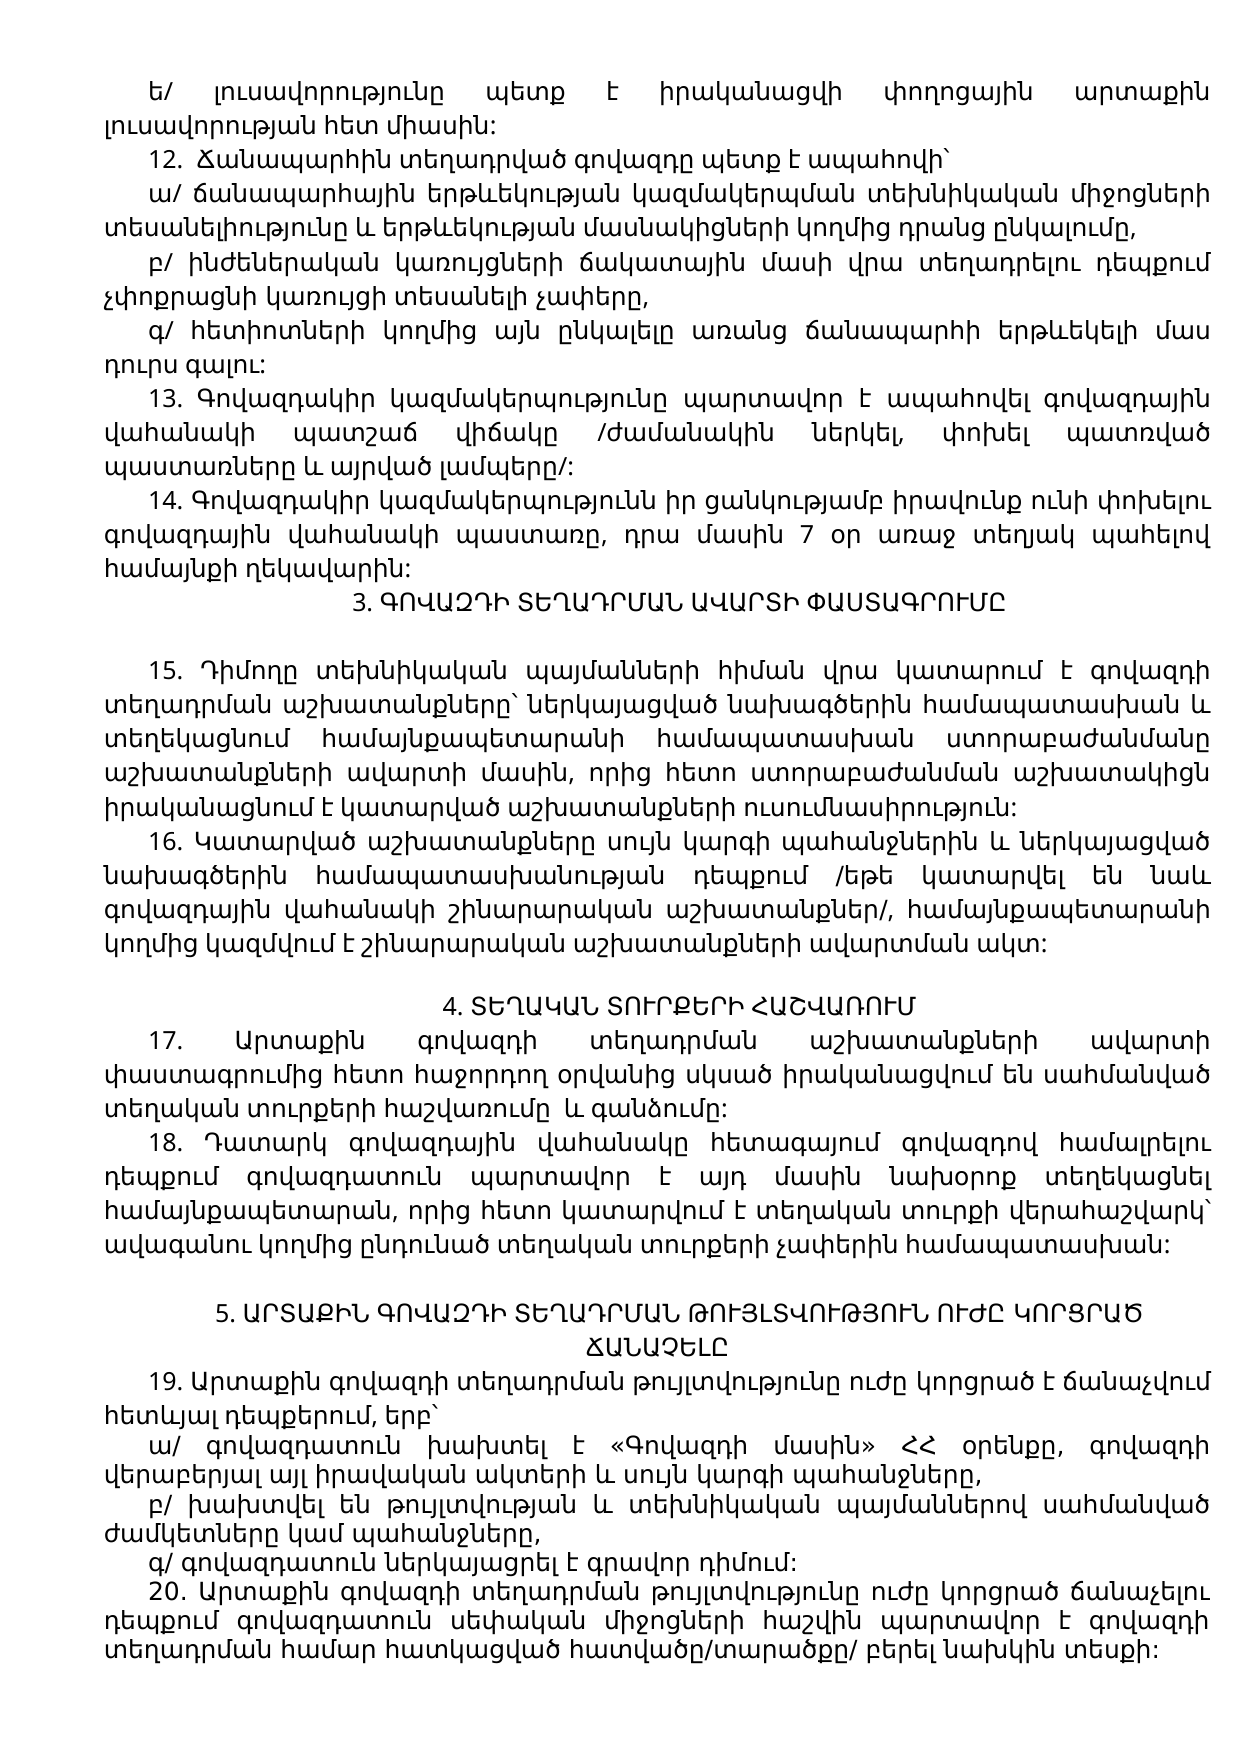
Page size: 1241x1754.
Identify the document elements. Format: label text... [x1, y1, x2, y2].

text բ/ ինժեներական կառույցների ճակատային մասի վրա տեղադրելու դեպքում չփոքրացնի կառույցի տեսանելի չափերը, [103, 244, 1211, 312]
text ա/ ճանապարհային երթևեկության կազմակերպման տեխնիկական միջոցների տեսանելիությունը և երթևեկության մասնակիցների կողմից դրանց ընկալումը, [103, 176, 1211, 244]
text 15. Դիմողը տեխնիկական պայմանների հիման վրա կատարում է գովազդի տեղադրման աշխատանքները՝ ներկայացված նախագծերին համապատասխան և տեղեկացնում համայնքապետարանի համապատասխան ստորաբաժանմանը աշխատանքների ավարտի մասին, որից հետո ստորաբաժանման աշխատակիցն իրականացնում է կատարված աշխատանքների ուսումնասիրություն: [103, 653, 1211, 823]
text 12. Ճանապարհին տեղադրված գովազդը պետք է ապահովի՝ [103, 142, 1211, 176]
text բ/ խախտվել են թույլտվության և տեխնիկական պայմաններով սահմանված ժամկետները կամ պահանջները, [103, 1490, 1211, 1548]
text 19. Արտաքին գովազդի տեղադրման թույլտվությունը ուժը կորցրած է ճանաչվում հետևյալ դեպքերում, երբ՝ [103, 1363, 1211, 1431]
text 17. Արտաքին գովազդի տեղադրման աշխատանքների ավարտի փաստագրումից հետո հաջորդող օրվանից սկսած իրականացվում են սահմանված տեղական տուրքերի հաշվառումը և գանձումը: [103, 1023, 1211, 1125]
text 3. ԳՈՎԱԶԴԻ ՏԵՂԱԴՐՄԱՆ ԱՎԱՐՏԻ ՓԱՍՏԱԳՐՈՒՄԸ [103, 585, 1211, 619]
text ա/ գովազդատուն խախտել է «Գովազդի մասին» ՀՀ օրենքը, գովազդի վերաբերյալ այլ իրավական ակտերի և սույն կարգի պահանջները, [103, 1431, 1211, 1490]
text գ/ հետիոտների կողմից այն ընկալելը առանց ճանապարհի երթևեկելի մաս դուրս գալու: [103, 312, 1211, 380]
text ե/ լուսավորությունը պետք է իրականացվի փողոցային արտաքին լուսավորության հետ միասին: [103, 74, 1211, 142]
text 16. Կատարված աշխատանքները սույն կարգի պահանջներին և ներկայացված նախագծերին համապատասխանության դեպքում /եթե կատարվել են նաև գովազդային վահանակի շինարարական աշխատանքներ/, համայնքապետարանի կողմից կազմվում է շինարարական աշխատանքների ավարտման ակտ: [103, 823, 1211, 959]
text գ/ գովազդատուն ներկայացրել է գրավոր դիմում: [103, 1548, 1211, 1577]
text 20. Արտաքին գովազդի տեղադրման թույլտվությունը ուժը կորցրած ճանաչելու դեպքում գովազդատուն սեփական միջոցների հաշվին պարտավոր է գովազդի տեղադրման համար հատկացված հատվածը/տարածքը/ բերել նախկին տեսքի: [103, 1577, 1211, 1665]
text 13. Գովազդակիր կազմակերպությունը պարտավոր է ապահովել գովազդային վահանակի պատշաճ վիճակը /ժամանակին ներկել, փոխել պատռված պաստառները և այրված լամպերը/: [103, 380, 1211, 483]
text 18. Դատարկ գովազդային վահանակը հետագայում գովազդով համալրելու դեպքում գովազդատուն պարտավոր է այդ մասին նախօրոք տեղեկացնել համայնքապետարան, որից հետո կատարվում է տեղական տուրքի վերահաշվարկ՝ ավագանու կողմից ընդունած տեղական տուրքերի չափերին համապատասխան: [103, 1125, 1211, 1261]
text 14. Գովազդակիր կազմակերպությունն իր ցանկությամբ իրավունք ունի փոխելու գովազդային վահանակի պաստառը, դրա մասին 7 օր առաջ տեղյակ պահելով համայնքի ղեկավարին: [103, 483, 1211, 585]
text 5. ԱՐՏԱՔԻՆ ԳՈՎԱԶԴԻ ՏԵՂԱԴՐՄԱՆ ԹՈՒՅԼՏՎՈՒԹՅՈՒՆ ՈՒԺԸ ԿՈՐՑՐԱԾ ՃԱՆԱՉԵԼԸ [103, 1295, 1211, 1363]
text 4. ՏԵՂԱԿԱՆ ՏՈՒՐՔԵՐԻ ՀԱՇՎԱՌՈՒՄ [103, 989, 1211, 1023]
